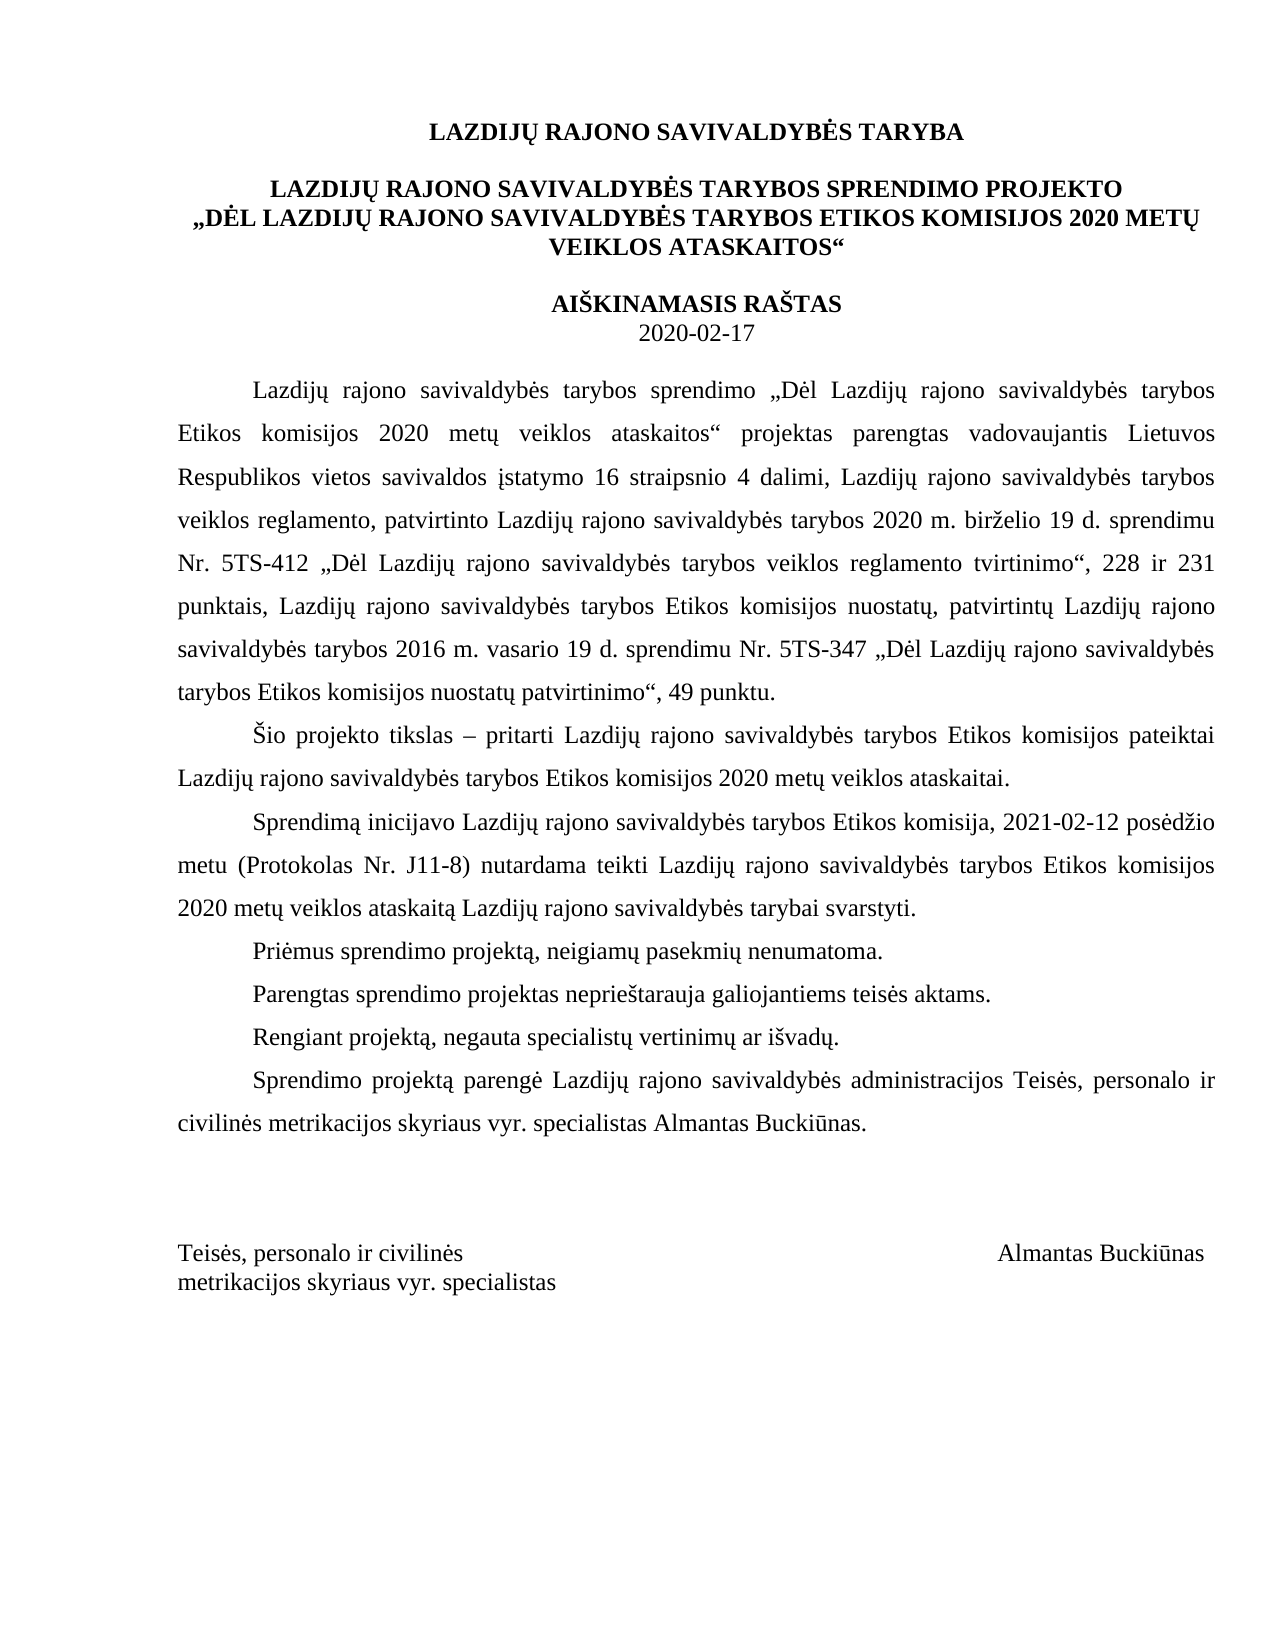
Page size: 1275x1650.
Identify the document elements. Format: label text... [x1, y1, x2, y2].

text LAZDIJŲ RAJONO SAVIVALDYBĖS TARYBOS SPRENDIMO PROJEKTO [177, 174, 1216, 203]
text Teisės, personalo ir civilinės Almantas Buckiūnas [177, 1238, 1216, 1267]
text LAZDIJŲ RAJONO SAVIVALDYBĖS TARYBA [177, 117, 1216, 145]
text 2020-02-17 [177, 318, 1216, 347]
text Parengtas sprendimo projektas neprieštarauja galiojantiems teisės aktams. [177, 979, 1216, 1008]
text Sprendimo projektą parengė Lazdijų rajono savivaldybės administracijos Teisės, personalo ir civilinės metrikacijos skyriaus vyr. specialistas Almantas Buckiūnas. [177, 1065, 1216, 1137]
text Lazdijų rajono savivaldybės tarybos sprendimo „Dėl Lazdijų rajono savivaldybės tarybos Etikos komisijos 2020 metų veiklos ataskaitos“ projektas parengtas vadovaujantis Lietuvos Respublikos vietos savivaldos įstatymo 16 straipsnio 4 dalimi, Lazdijų rajono savivaldybės tarybos veiklos reglamento, patvirtinto Lazdijų rajono savivaldybės tarybos 2020 m. birželio 19 d. sprendimu Nr. 5TS-412 „Dėl Lazdijų rajono savivaldybės tarybos veiklos reglamento tvirtinimo“, 228 ir 231 punktais, Lazdijų rajono savivaldybės tarybos Etikos komisijos nuostatų, patvirtintų Lazdijų rajono savivaldybės tarybos 2016 m. vasario 19 d. sprendimu Nr. 5TS-347 „Dėl Lazdijų rajono savivaldybės tarybos Etikos komisijos nuostatų patvirtinimo“, 49 punktu. [177, 375, 1216, 706]
text metrikacijos skyriaus vyr. specialistas [177, 1267, 1216, 1295]
text Rengiant projektą, negauta specialistų vertinimų ar išvadų. [177, 1022, 1216, 1051]
text Priėmus sprendimo projektą, neigiamų pasekmių nenumatoma. [177, 936, 1216, 965]
text Šio projekto tikslas – pritarti Lazdijų rajono savivaldybės tarybos Etikos komisijos pateiktai Lazdijų rajono savivaldybės tarybos Etikos komisijos 2020 metų veiklos ataskaitai. [177, 720, 1216, 792]
text Sprendimą inicijavo Lazdijų rajono savivaldybės tarybos Etikos komisija, 2021-02-12 posėdžio metu (Protokolas Nr. J11-8) nutardama teikti Lazdijų rajono savivaldybės tarybos Etikos komisijos 2020 metų veiklos ataskaitą Lazdijų rajono savivaldybės tarybai svarstyti. [177, 807, 1216, 922]
text AIŠKINAMASIS RAŠTAS [177, 289, 1216, 318]
text „DĖL LAZDIJŲ RAJONO SAVIVALDYBĖS TARYBOS ETIKOS KOMISIJOS 2020 METŲ VEIKLOS ATASKAITOS“ [177, 203, 1216, 260]
